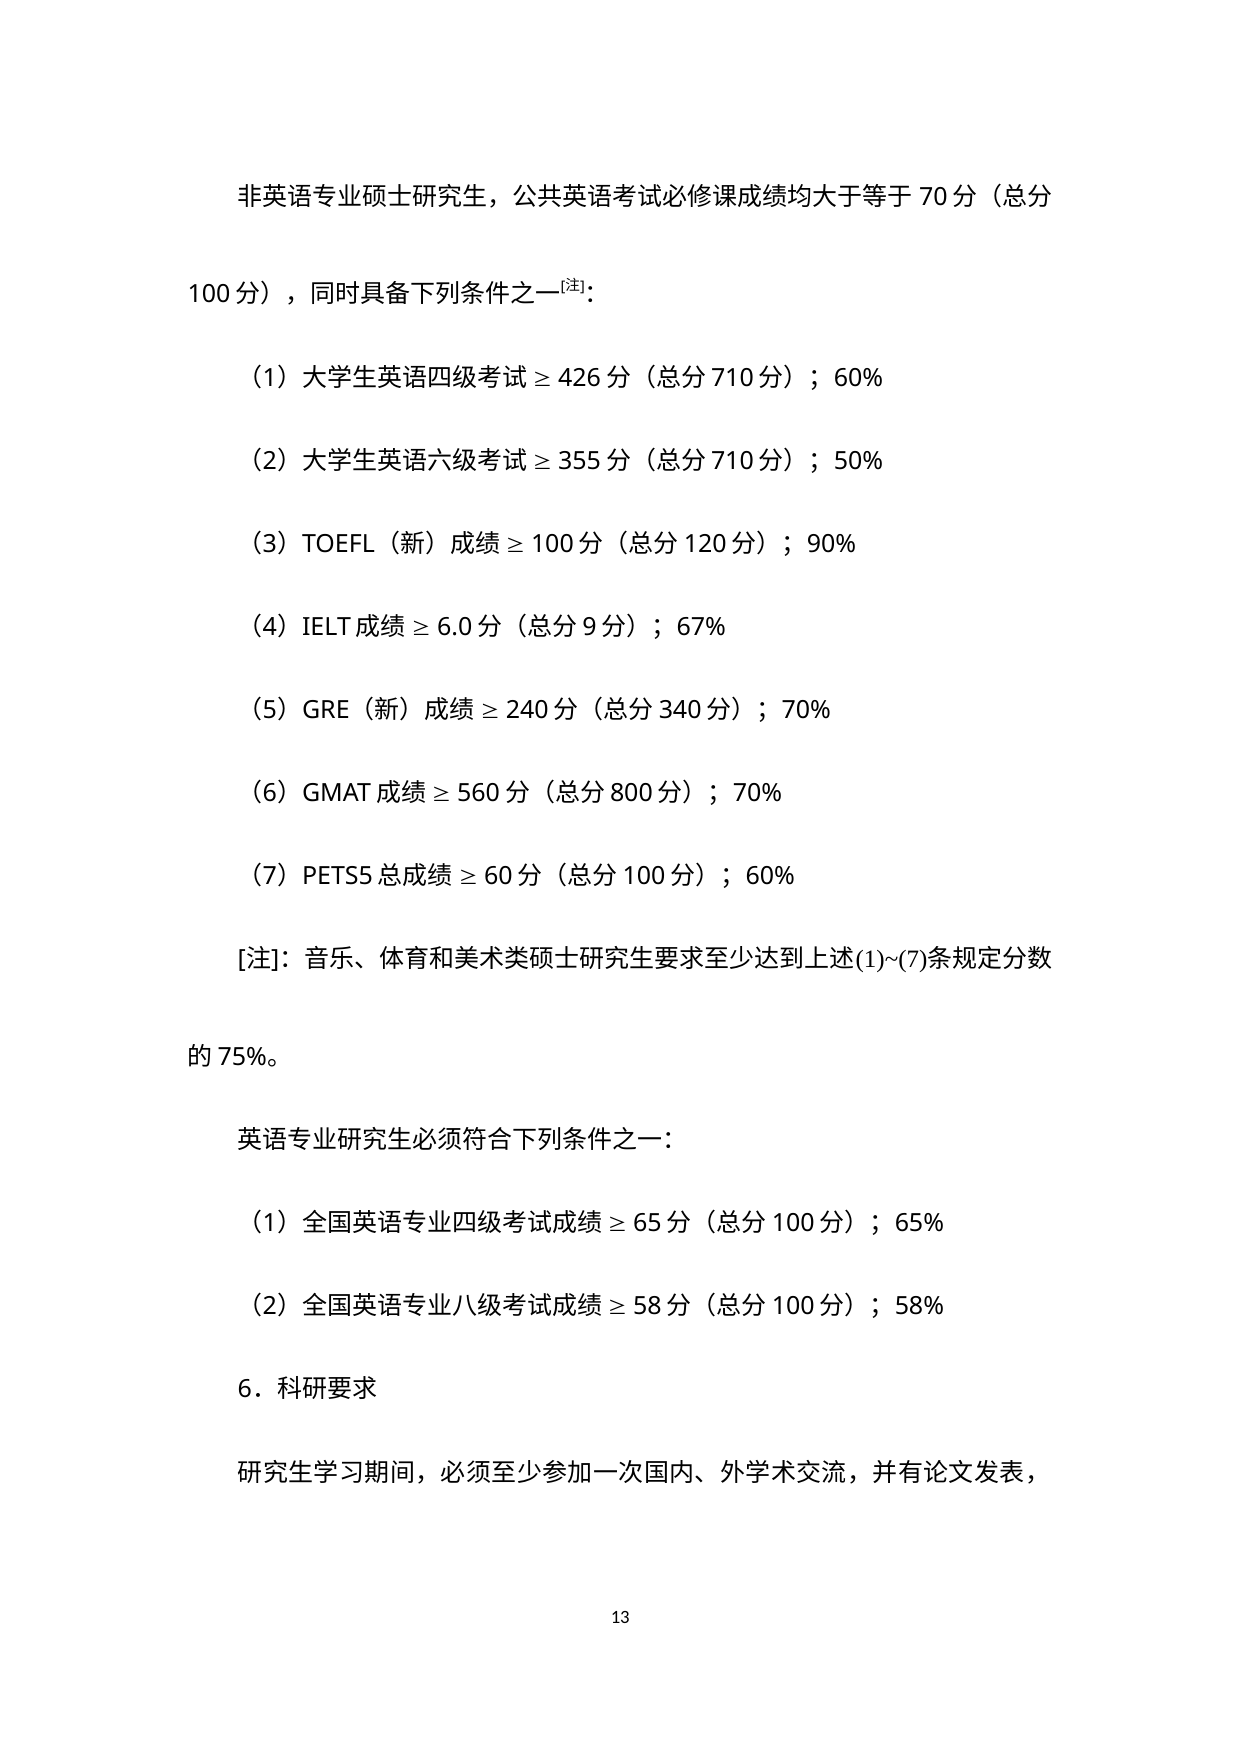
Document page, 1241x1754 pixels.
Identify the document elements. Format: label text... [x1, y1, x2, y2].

text （3）TOEFL（新）成绩 100分（总分120分）；90% [187, 509, 1053, 574]
text （2）大学生英语六级考试 355分（总分710分）；50% [187, 426, 1053, 491]
text 6．科研要求 [187, 1354, 1053, 1419]
text [注]：音乐、体育和美术类硕士研究生要求至少达到上述(1)~(7)条规定分数的75%。 [187, 924, 1053, 1087]
text （5）GRE（新）成绩 240分（总分340分）；70% [187, 675, 1053, 740]
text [187, 1438, 1053, 1503]
text （1）大学生英语四级考试 426分（总分710分）；60% [187, 343, 1053, 408]
text （6）GMAT成绩 560分（总分800分）；70% [187, 758, 1053, 823]
text 英语专业研究生必须符合下列条件之一： [187, 1105, 1053, 1170]
text （4）IELT成绩 6.0分（总分9分）；67% [187, 592, 1053, 657]
text （2）全国英语专业八级考试成绩 58分（总分100分）；58% [187, 1271, 1053, 1336]
text 非英语专业硕士研究生，公共英语考试必修课成绩均大于等于70分（总分100分），同时具备下列条件之一[注]： [187, 162, 1053, 324]
text （7）PETS5总成绩 60分（总分100分）；60% [187, 841, 1053, 906]
text （1）全国英语专业四级考试成绩 65分（总分100分）；65% [187, 1188, 1053, 1253]
